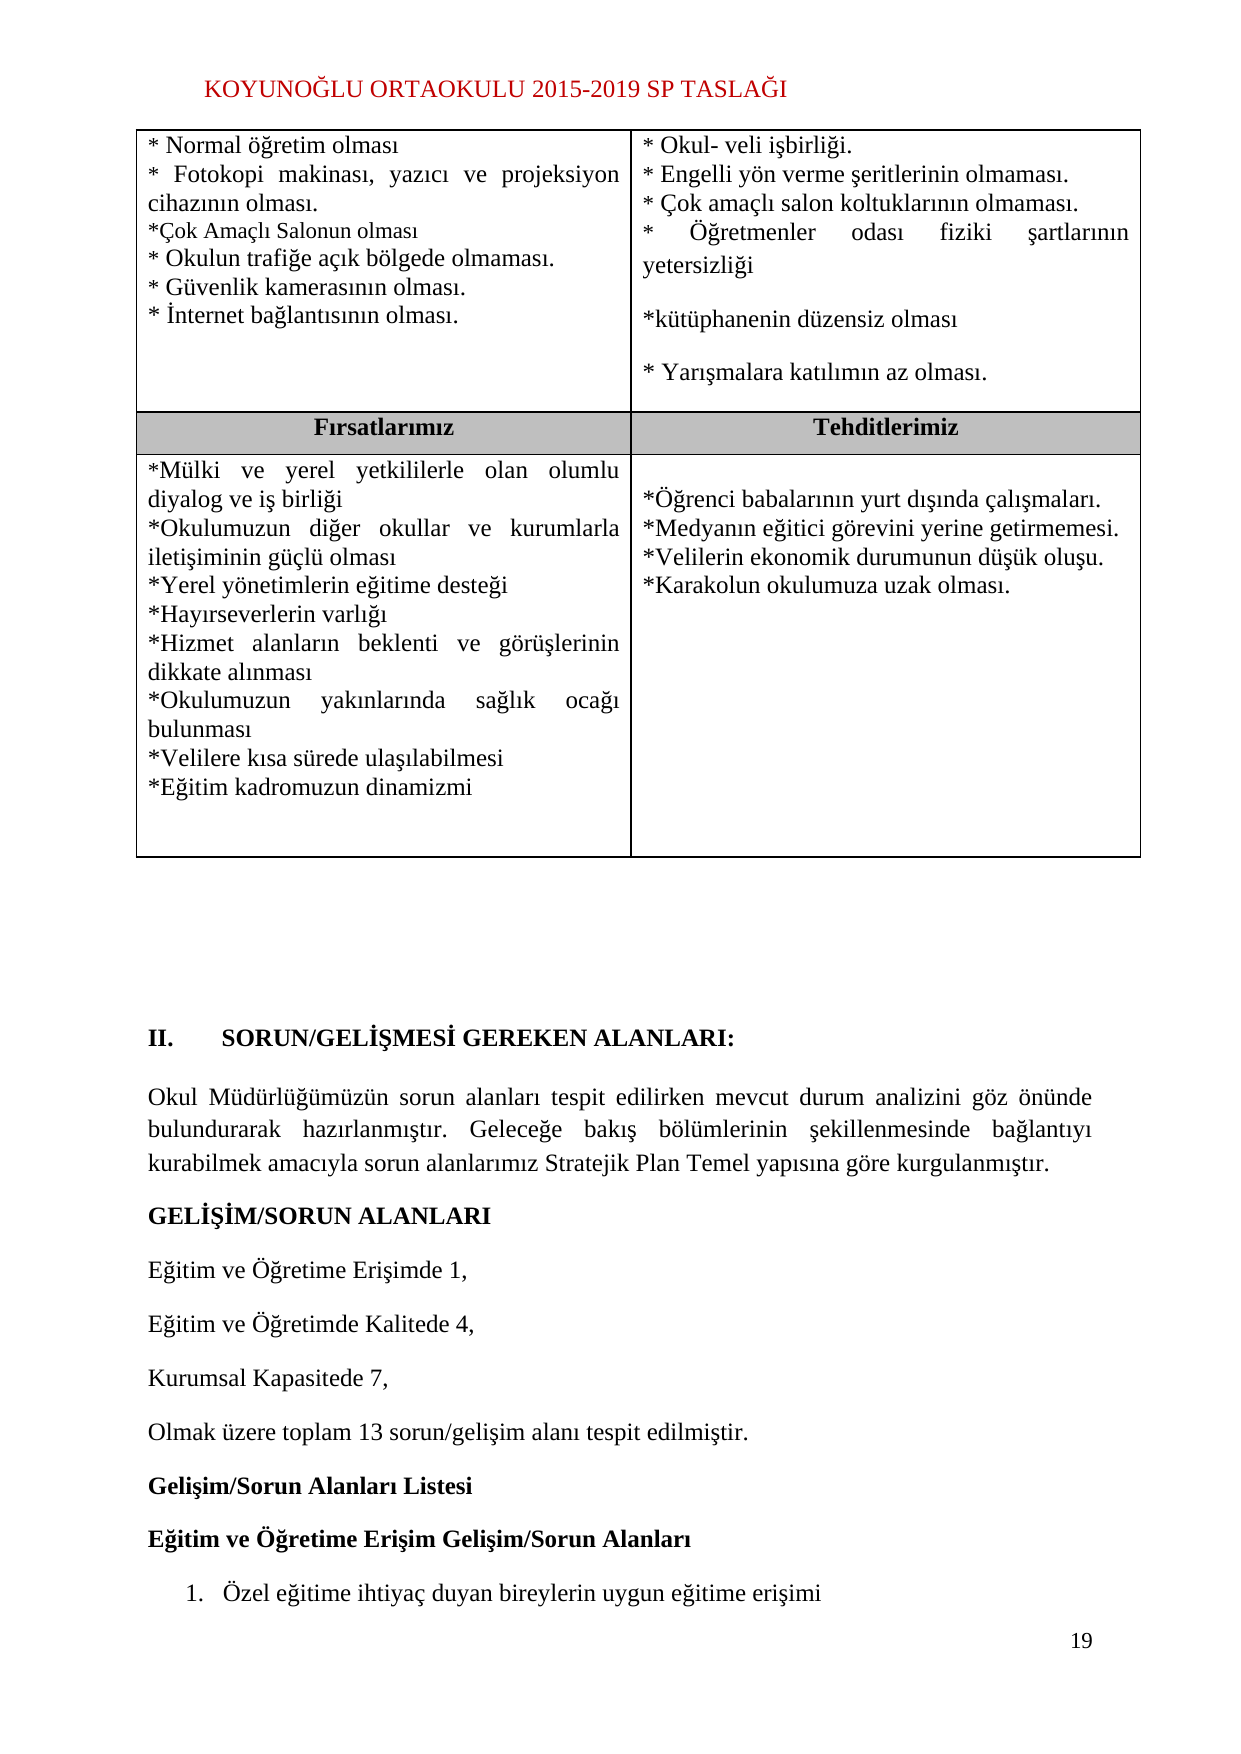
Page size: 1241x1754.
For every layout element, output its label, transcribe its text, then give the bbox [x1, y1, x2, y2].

text Eğitim ve Öğretime Erişim Gelişim/Sorun Alanları [148, 1524, 1093, 1553]
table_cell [632, 131, 1140, 411]
text Kurumsal Kapasitede 7, [148, 1363, 1093, 1392]
text Olmak üzere toplam 13 sorun/gelişim alanı tespit edilmiştir. [148, 1417, 1093, 1446]
text Eğitim ve Öğretimde Kalitede 4, [148, 1309, 1093, 1338]
text GELİŞİM/SORUN ALANLARI [148, 1201, 1093, 1230]
text Eğitim ve Öğretime Erişimde 1, [148, 1255, 1093, 1284]
list Özel eğitime ihtiyaç duyan bireylerin uygun eğitime erişimi [185, 1578, 1093, 1607]
table_cell *Öğrenci babalarının yurt dışında çalışmaları. *Medyanın eğitici görevini yerine getirmemesi. *Velilerin ekonomik durumunun düşük oluşu. *Karakolun okulumuza uzak olması. [632, 455, 1140, 856]
text Okul Müdürlüğümüzün sorun alanları tespit edilirken mevcut durum analizini göz önünde bulundurarak hazırlanmıştır. Geleceğe bakış bölümlerinin şekillenmesinde bağlantıyı kurabilmek amacıyla sorun alanlarımız Stratejik Plan Temel yapısına göre kurgulanmıştır. [148, 1082, 1093, 1176]
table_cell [137, 131, 630, 411]
table_cell Tehditlerimiz [632, 413, 1140, 454]
table_cell *Mülki ve yerel yetkililerle olan olumlu diyalog ve iş birliği *Okulumuzun diğer okullar ve kurumlarla iletişiminin güçlü olması *Yerel yönetimlerin eğitime desteği *Hayırseverlerin varlığı *Hizmet alanların beklenti ve görüşlerinin dikkate alınması *Okulumuzun yakınlarında sağlık ocağı bulunması *Velilere kısa sürede ulaşılabilmesi *Eğitim kadromuzun dinamizmi [137, 455, 630, 856]
subtitle SORUN/GELİŞMESİ GEREKEN ALANLARI: [148, 1023, 1093, 1052]
text Gelişim/Sorun Alanları Listesi [148, 1471, 1093, 1499]
table_cell Fırsatlarımız [137, 413, 630, 454]
